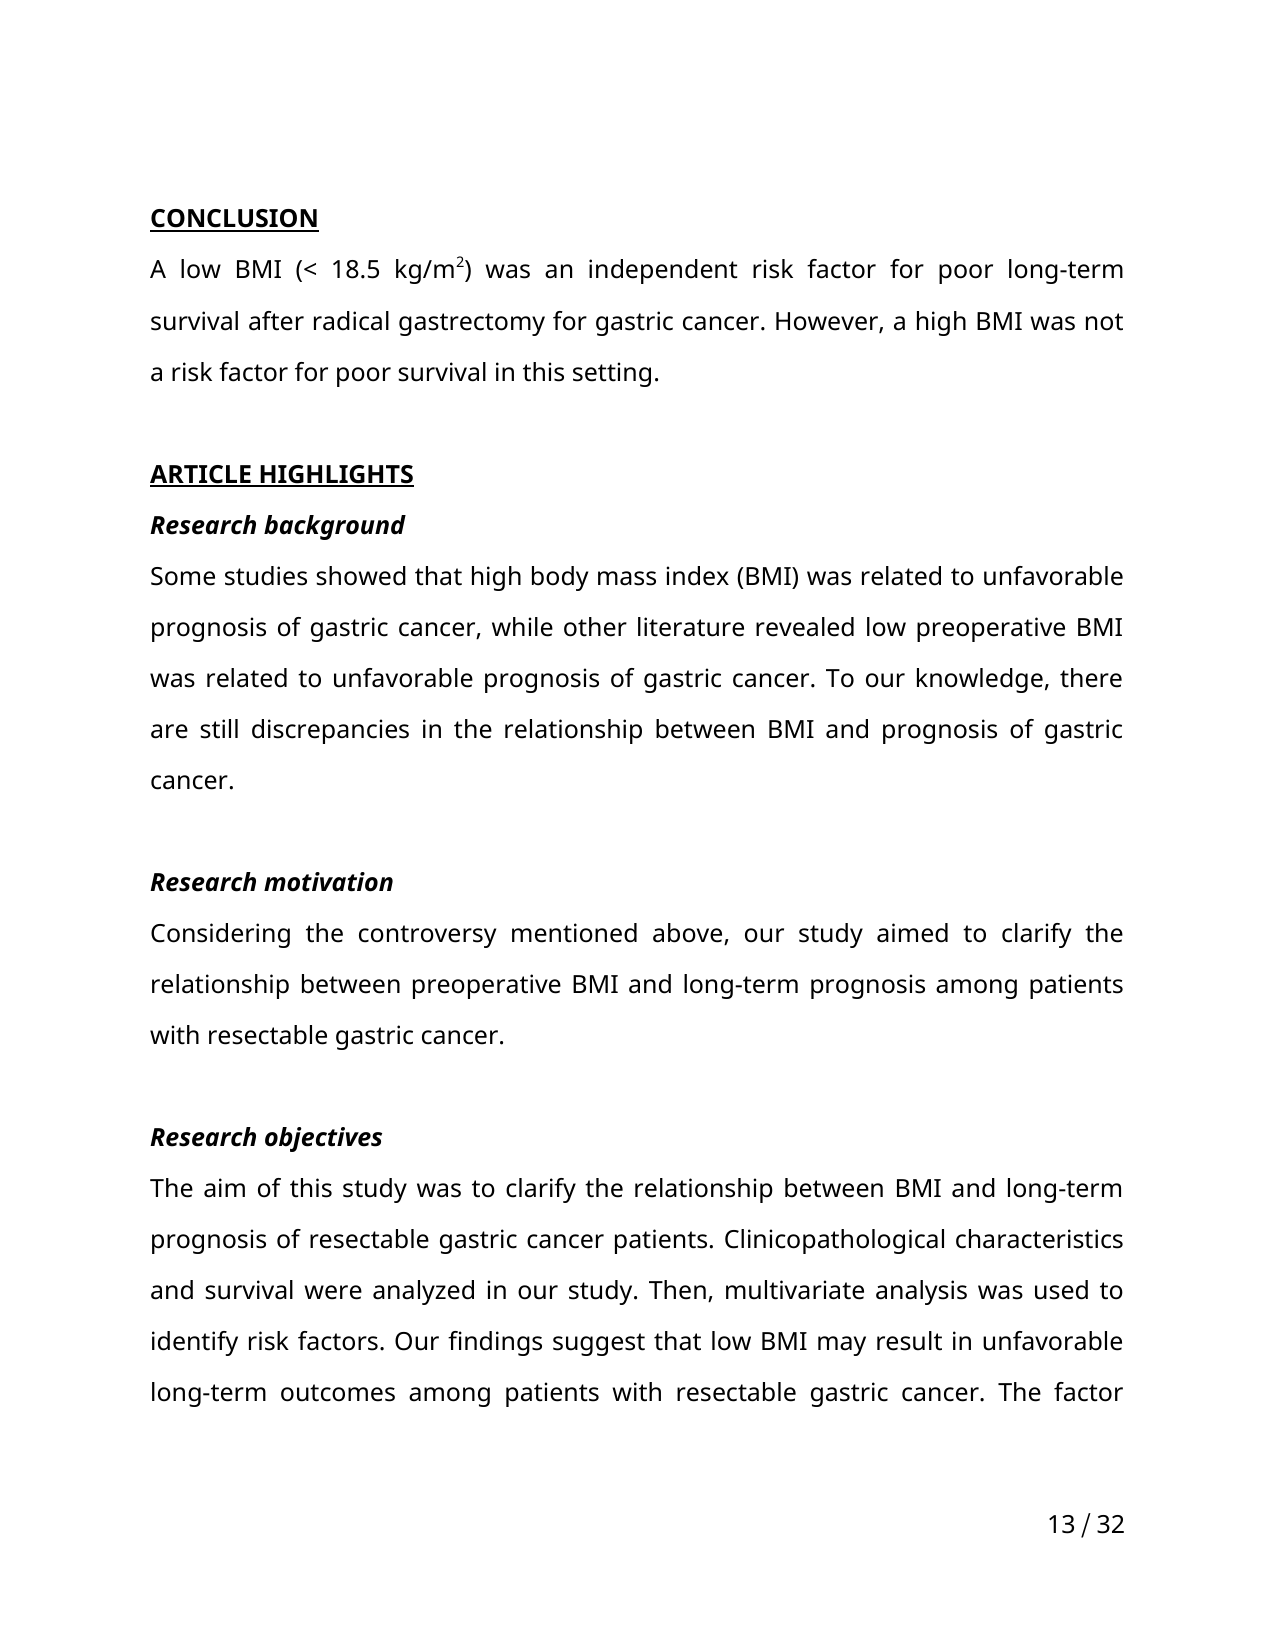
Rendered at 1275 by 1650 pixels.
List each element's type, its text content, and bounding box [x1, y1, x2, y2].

text Research background [150, 507, 1125, 541]
text Research objectives [150, 1120, 1125, 1154]
text ARTICLE HIGHLIGHTS [150, 456, 1125, 490]
text CONCLUSION [150, 201, 1125, 235]
text Considering the controversy mentioned above, our study aimed to clarify the relationship between preoperative BMI and long-term prognosis among patients with resectable gastric cancer. [150, 916, 1125, 1052]
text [150, 1171, 1125, 1409]
text Some studies showed that high body mass index (BMI) was related to unfavorable prognosis of gastric cancer, while other literature revealed low preoperative BMI was related to unfavorable prognosis of gastric cancer. To our knowledge, there are still discrepancies in the relationship between BMI and prognosis of gastric cancer. [150, 558, 1125, 797]
text A low BMI (< 18.5 kg/m2) was an independent risk factor for poor long-term survival after radical gastrectomy for gastric cancer. However, a high BMI was not a risk factor for poor survival in this setting. [150, 252, 1125, 388]
text Research motivation [150, 864, 1125, 899]
